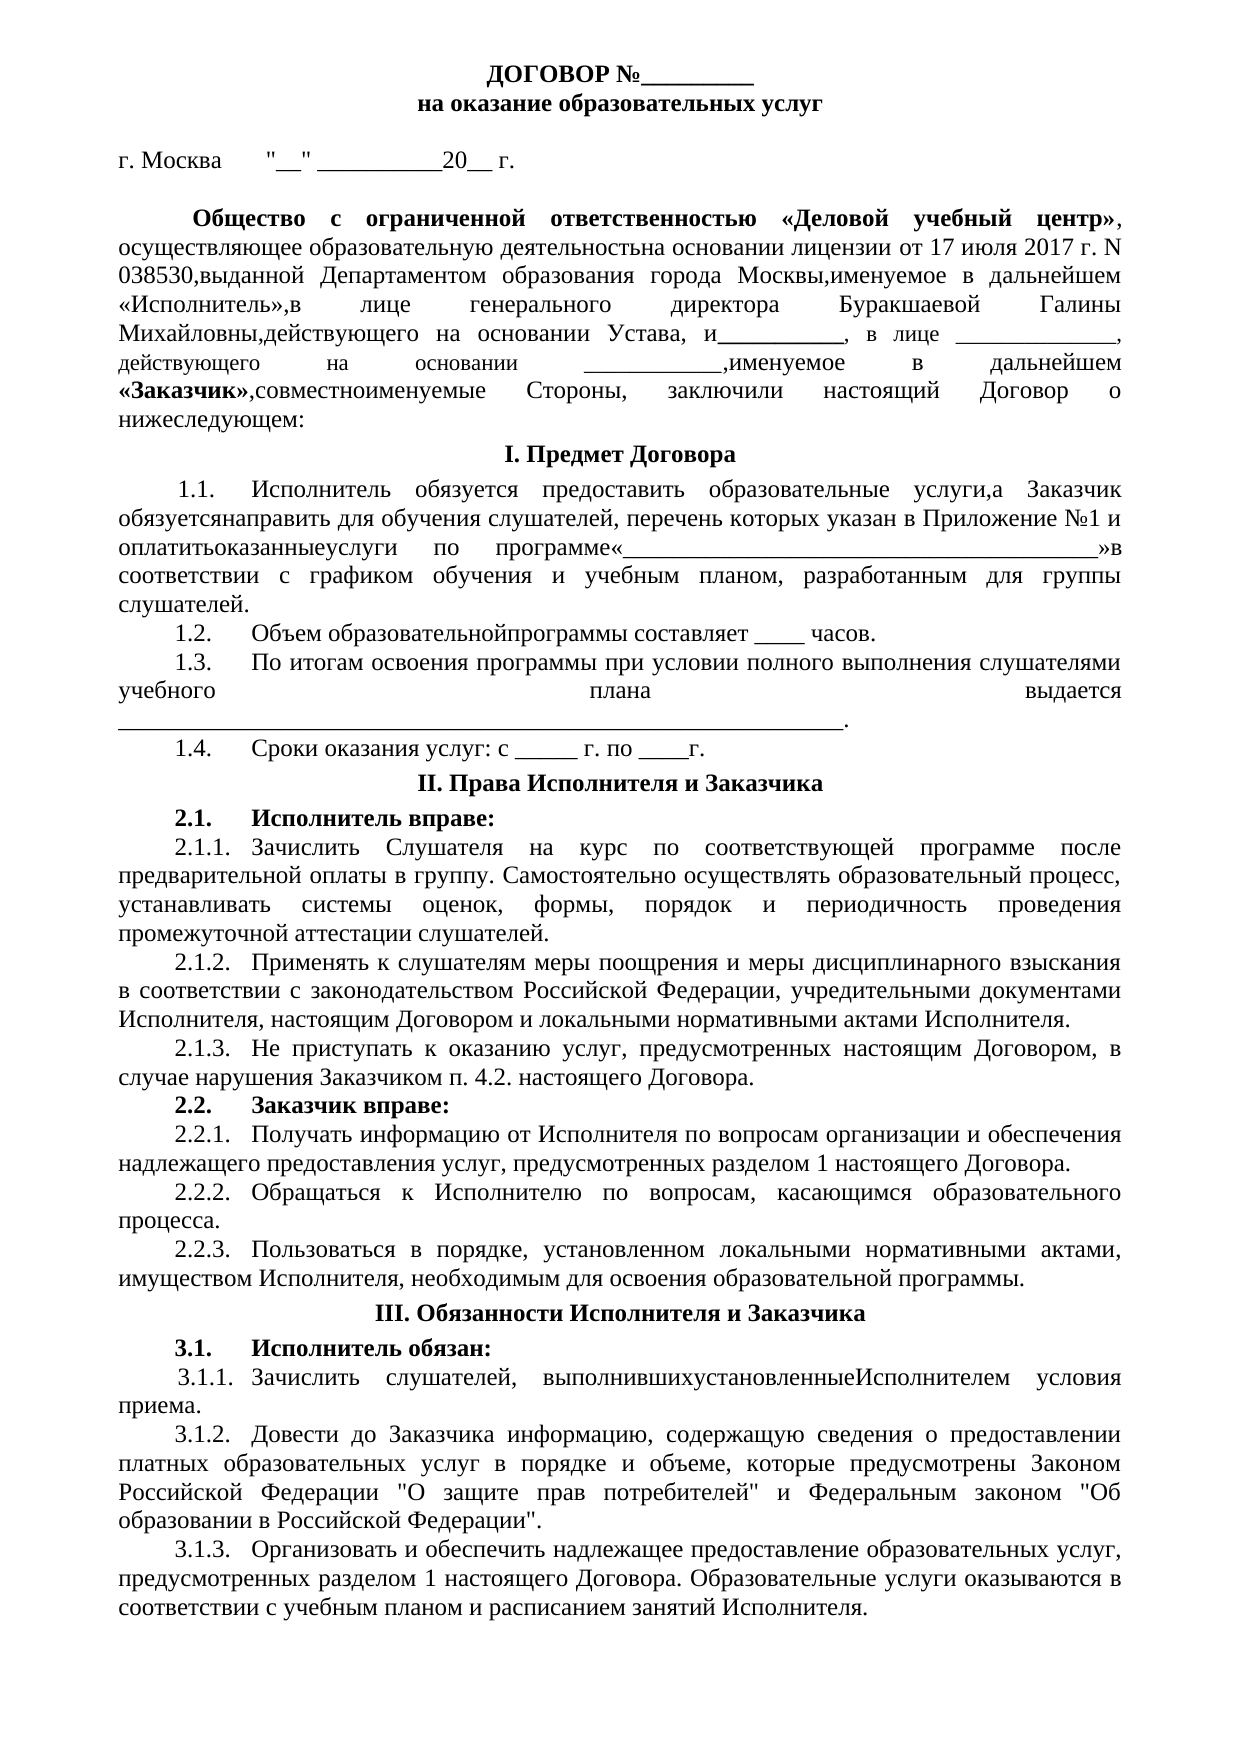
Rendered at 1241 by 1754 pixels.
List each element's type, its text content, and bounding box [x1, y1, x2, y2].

text 2.2.3. Пользоваться в порядке, установленном локальными нормативными актами, имуществом Исполнителя, необходимым для освоения образовательной программы. [118, 1234, 1122, 1292]
text II. Права Исполнителя и Заказчика [118, 768, 1122, 797]
text 2.1.2. Применять к слушателям меры поощрения и меры дисциплинарного взыскания в соответствии с законодательством Российской Федерации, учредительными документами Исполнителя, настоящим Договором и локальными нормативными актами Исполнителя. [118, 947, 1122, 1033]
text 1.3. По итогам освоения программы при условии полного выполнения слушателями учебного плана выдается __________________________________________________________. [118, 647, 1122, 733]
text 1.4. Сроки оказания услуг: с _____ г. по ____г. [118, 733, 1122, 762]
text I. Предмет Договора [118, 439, 1122, 468]
text 2.1. Исполнитель вправе: [118, 803, 1122, 832]
text Общество с ограниченной ответственностью «Деловой учебный центр», осуществляющее образовательную деятельностьна основании лицензии от 17 июля 2017 г. N 038530,выданной Департаментом образования города Москвы,именуемое в дальнейшем «Исполнитель»,в лице генерального директора Буракшаевой Галины Михайловны,действующего на основании Устава, и___________, в лице ______________, действующего на основании ____________,именуемое в дальнейшем «Заказчик»,совместноименуемые Стороны, заключили настоящий Договор о нижеследующем: [118, 203, 1122, 433]
text 3.1.2. Довести до Заказчика информацию, содержащую сведения о предоставлении платных образовательных услуг в порядке и объеме, которые предусмотрены Законом Российской Федерации "О защите прав потребителей" и Федеральным законом "Об образовании в Российской Федерации". [118, 1419, 1122, 1534]
text 2.2. Заказчик вправе: [118, 1090, 1122, 1119]
text 2.2.2. Обращаться к Исполнителю по вопросам, касающимся образовательного процесса. [118, 1177, 1122, 1234]
text г. Москва "__" __________20__ г. [118, 145, 1122, 174]
text 1.1. Исполнитель обязуется предоставить образовательные услуги,а Заказчик обязуетсянаправить для обучения слушателей, перечень которых указан в Приложение №1 и оплатитьоказанныеуслуги по программе«______________________________________»в соответствии с графиком обучения и учебным планом, разработанным для группы слушателей. [118, 474, 1122, 618]
text 3.1.1. Зачислить слушателей, выполнившихустановленныеИсполнителем условия приема. [118, 1362, 1122, 1419]
text на оказание образовательных услуг [118, 88, 1122, 117]
text 2.2.1. Получать информацию от Исполнителя по вопросам организации и обеспечения надлежащего предоставления услуг, предусмотренных разделом 1 настоящего Договора. [118, 1119, 1122, 1177]
text 2.1.3. Не приступать к оказанию услуг, предусмотренных настоящим Договором, в случае нарушения Заказчиком п. 4.2. настоящего Договора. [118, 1033, 1122, 1090]
text 3.1. Исполнитель обязан: [118, 1333, 1122, 1362]
text 2.1.1. Зачислить Слушателя на курс по соответствующей программе после предварительной оплаты в группу. Самостоятельно осуществлять образовательный процесс, устанавливать системы оценок, формы, порядок и периодичность проведения промежуточной аттестации слушателей. [118, 832, 1122, 947]
text 1.2. Объем образовательнойпрограммы составляет ____ часов. [118, 618, 1122, 647]
text III. Обязанности Исполнителя и Заказчика [118, 1298, 1122, 1327]
text 3.1.3. Организовать и обеспечить надлежащее предоставление образовательных услуг, предусмотренных разделом 1 настоящего Договора. Образовательные услуги оказываются в соответствии с учебным планом и расписанием занятий Исполнителя. [118, 1534, 1122, 1620]
text ДОГОВОР №_________ [118, 59, 1122, 88]
